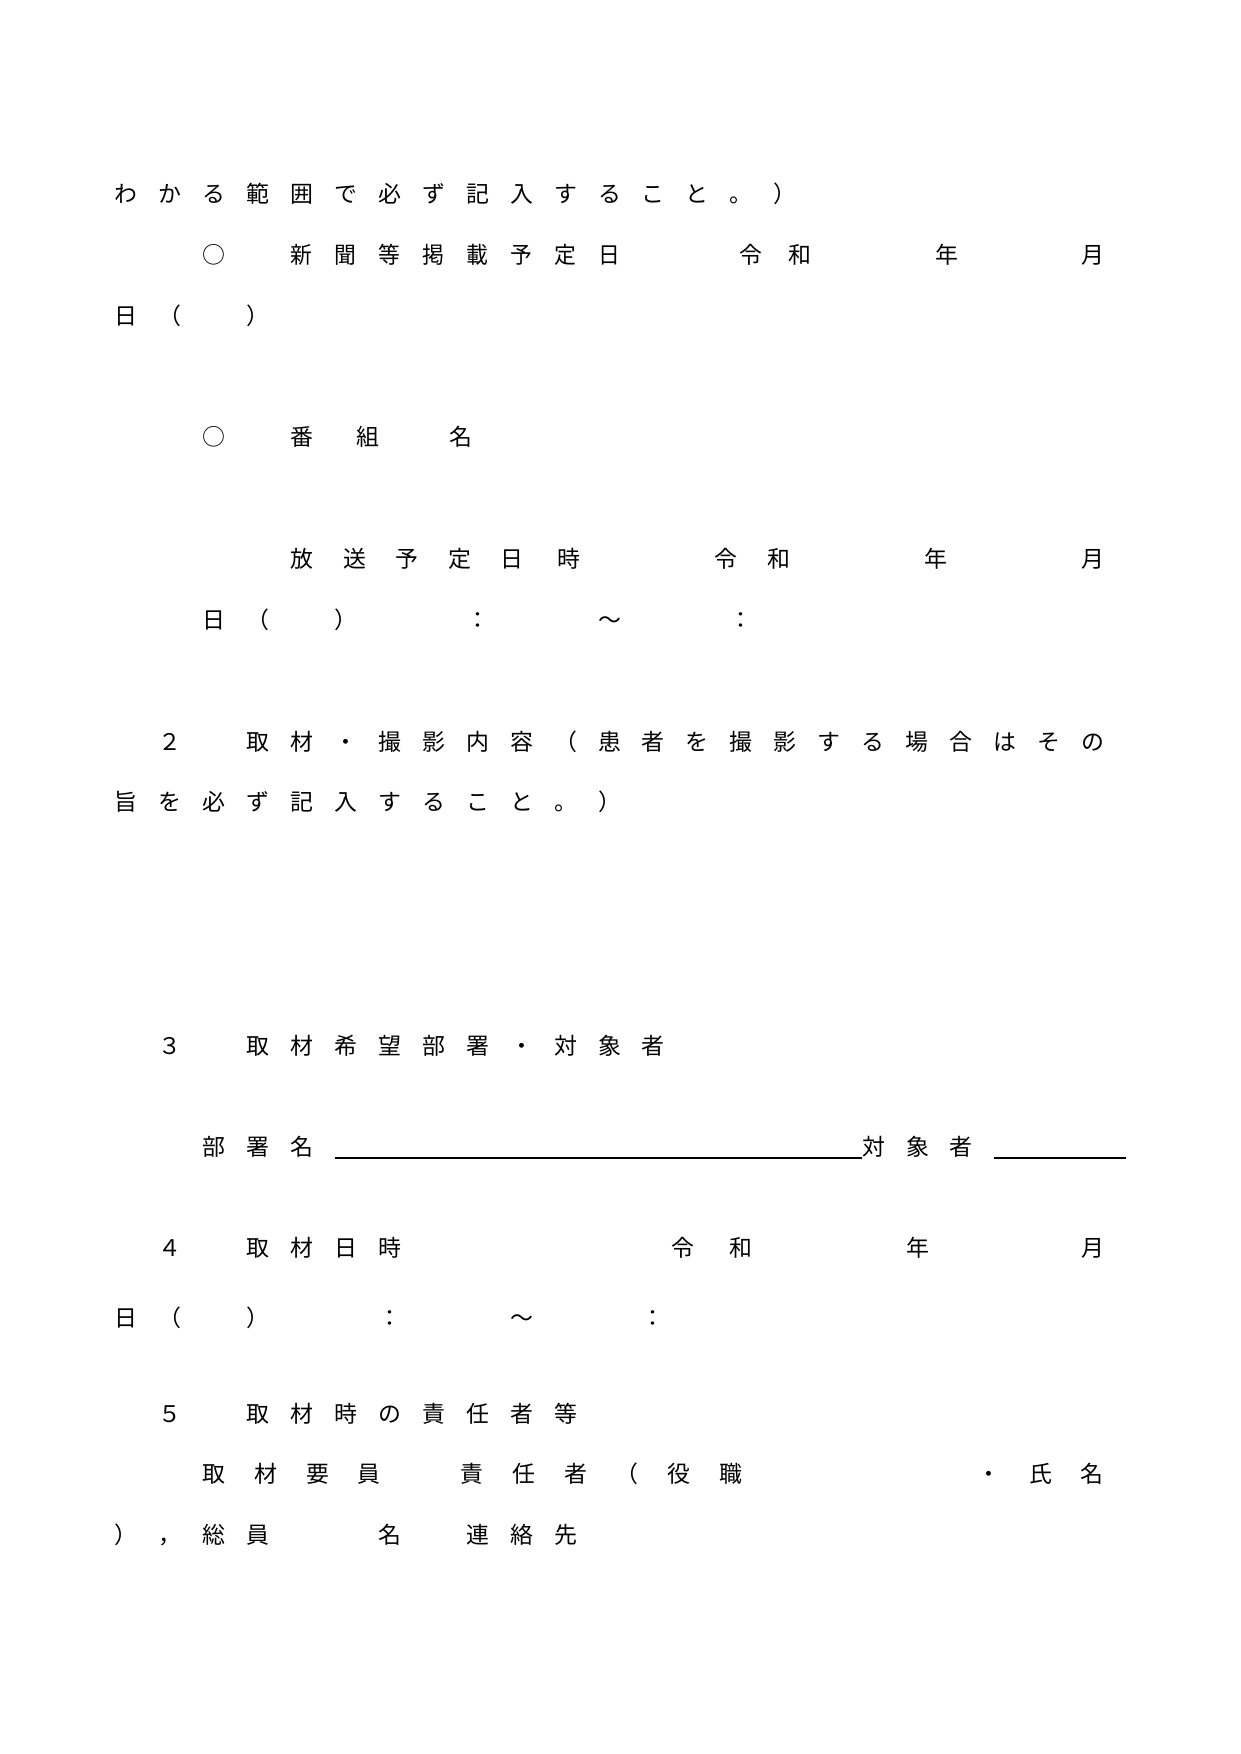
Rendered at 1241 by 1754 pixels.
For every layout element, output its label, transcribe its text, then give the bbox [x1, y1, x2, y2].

text 取材要員 責任者（役職 ・氏名 ），総員 名 連絡先 [114, 1443, 1126, 1564]
text ３ 取材希望部署・対象者 [114, 1014, 1126, 1075]
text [114, 162, 1126, 223]
text ４ 取材日時 令和 年 月 日（ ） ： ～ ： [114, 1216, 1126, 1346]
text ２ 取材・撮影内容（患者を撮影する場合はその旨を必ず記入すること。） [114, 710, 1126, 831]
text ５ 取材時の責任者等 [114, 1382, 1126, 1443]
text ○ 番組名 [114, 406, 1126, 466]
text 部署名 対象者 [114, 1115, 1126, 1176]
text 放送予定日時 令和 年 月 日（ ） ： ～ ： [202, 527, 1126, 649]
text ○ 新聞等掲載予定日 令和 年 月 日（ ） [114, 223, 1126, 345]
